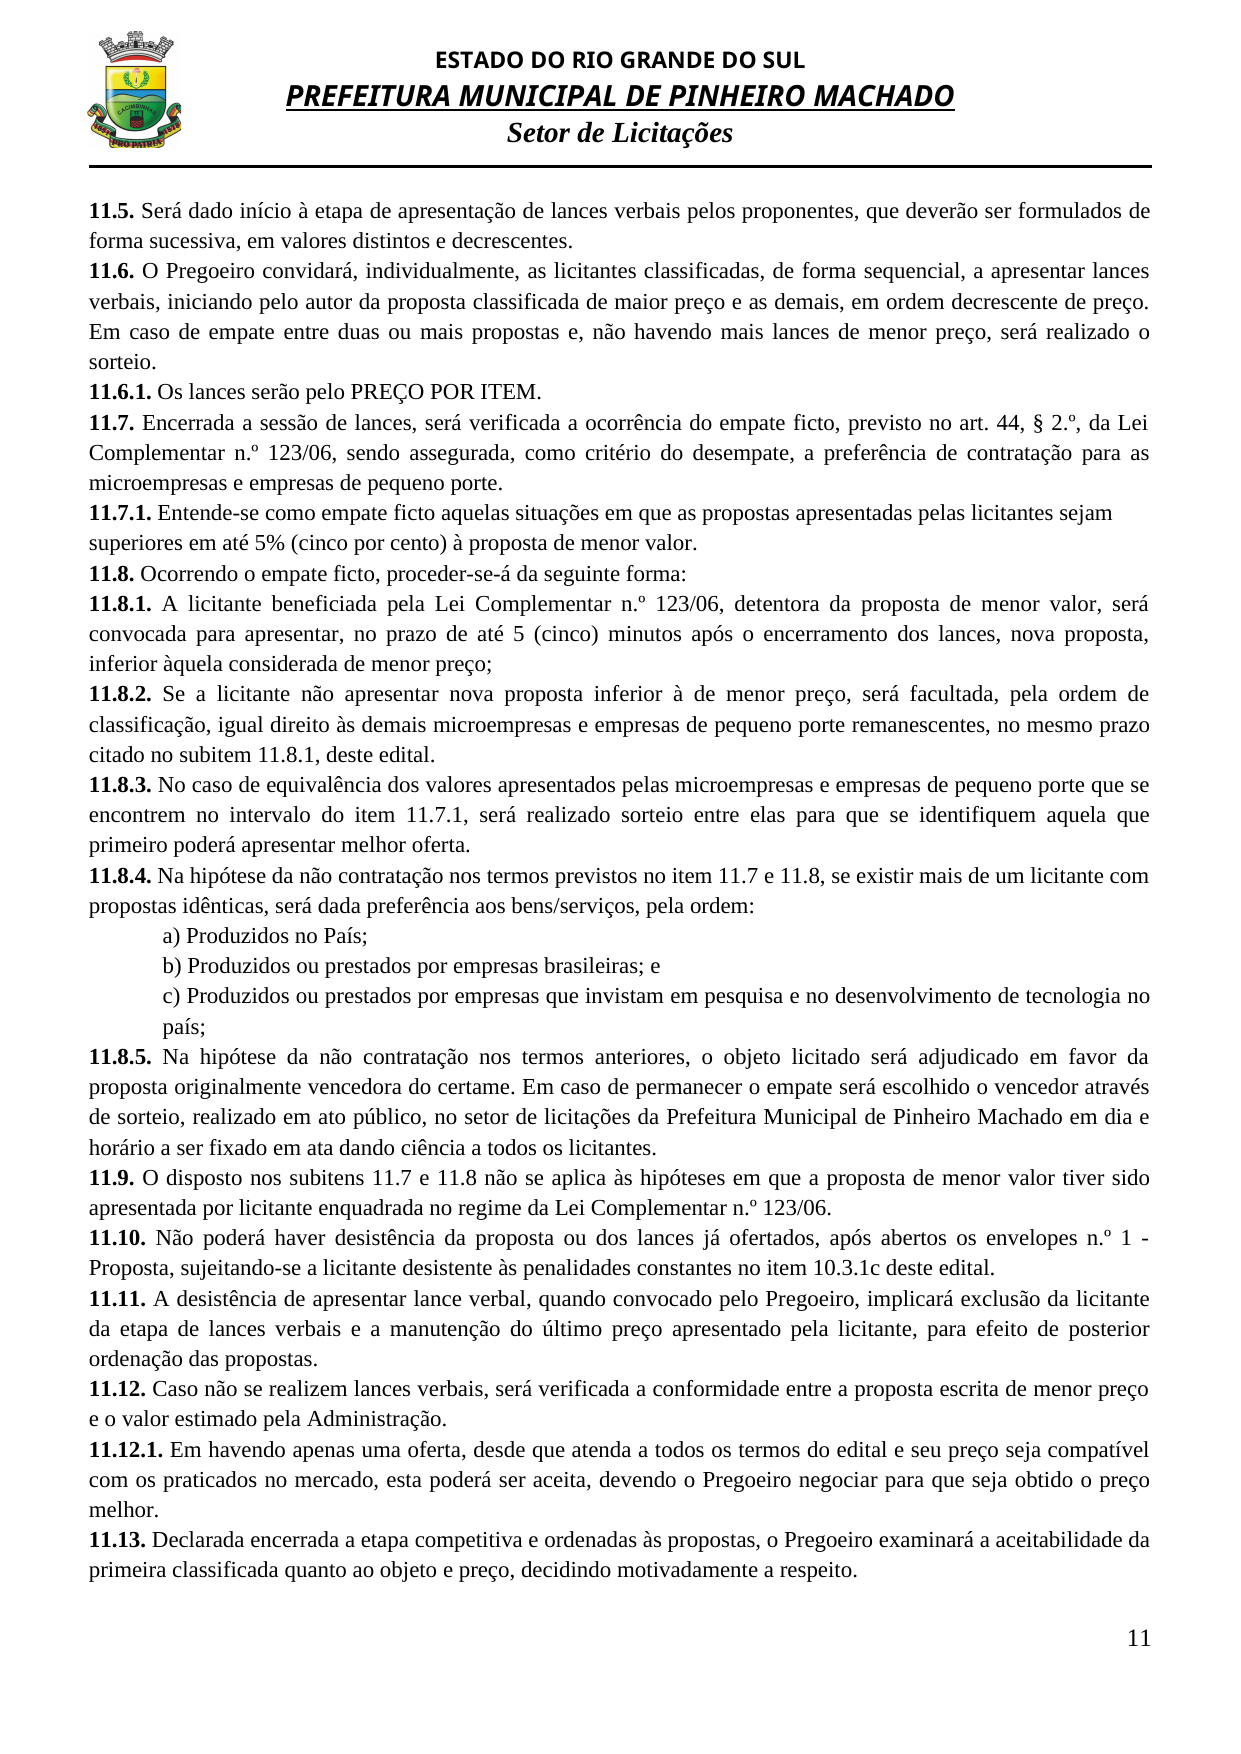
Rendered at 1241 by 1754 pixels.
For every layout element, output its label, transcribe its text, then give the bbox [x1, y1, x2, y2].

text 11.12. Caso não se realizem lances verbais, será verificada a conformidade entre a proposta escrita de menor preço e o valor estimado pela Administração. [89, 1375, 1152, 1432]
text 11.12.1. Em havendo apenas uma oferta, desde que atenda a todos os termos do edital e seu preço seja compatível com os praticados no mercado, esta poderá ser aceita, devendo o Pregoeiro negociar para que seja obtido o preço melhor. [89, 1436, 1152, 1522]
text 11.7. Encerrada a sessão de lances, será verificada a ocorrência do empate ficto, previsto no art. 44, § 2.º, da Lei Complementar n.º 123/06, sendo assegurada, como critério do desempate, a preferência de contratação para as microempresas e empresas de pequeno porte. [89, 409, 1152, 495]
text 11.8.4. Na hipótese da não contratação nos termos previstos no item 11.7 e 11.8, se existir mais de um licitante com propostas idênticas, será dada preferência aos bens/serviços, pela ordem: [89, 862, 1152, 918]
picture [87, 31, 182, 148]
text 11.8.1. A licitante beneficiada pela Lei Complementar n.º 123/06, detentora da proposta de menor valor, será convocada para apresentar, no prazo de até 5 (cinco) minutos após o encerramento dos lances, nova proposta, inferior àquela considerada de menor preço; [89, 590, 1152, 677]
text 11.10. Não poderá haver desistência da proposta ou dos lances já ofertados, após abertos os envelopes n.º 1 - Proposta, sujeitando-se a licitante desistente às penalidades constantes no item 10.3.1c deste edital. [89, 1224, 1152, 1281]
text b) Produzidos ou prestados por empresas brasileiras; e [89, 952, 1152, 979]
text c) Produzidos ou prestados por empresas que invistam em pesquisa e no desenvolvimento de tecnologia no país; [162, 983, 1152, 1039]
text 11.8. Ocorrendo o empate ficto, proceder-se-á da seguinte forma: [89, 560, 1152, 586]
text 11.8.3. No caso de equivalência dos valores apresentados pelas microempresas e empresas de pequeno porte que se encontrem no intervalo do item 11.7.1, será realizado sorteio entre elas para que se identifiquem aquela que primeiro poderá apresentar melhor oferta. [89, 771, 1152, 858]
text 11.8.5. Na hipótese da não contratação nos termos anteriores, o objeto licitado será adjudicado em favor da proposta originalmente vencedora do certame. Em caso de permanecer o empate será escolhido o vencedor através de sorteio, realizado em ato público, no setor de licitações da Prefeitura Municipal de Pinheiro Machado em dia e horário a ser fixado em ata dando ciência a todos os licitantes. [89, 1043, 1152, 1160]
text 11.5. Será dado início à etapa de apresentação de lances verbais pelos proponentes, que deverão ser formulados de forma sucessiva, em valores distintos e decrescentes. [89, 197, 1152, 254]
text 11.13. Declarada encerrada a etapa competitiva e ordenadas às propostas, o Pregoeiro examinará a aceitabilidade da primeira classificada quanto ao objeto e preço, decidindo motivadamente a respeito. [89, 1526, 1152, 1583]
text 11.11. A desistência de apresentar lance verbal, quando convocado pelo Pregoeiro, implicará exclusão da licitante da etapa de lances verbais e a manutenção do último preço apresentado pela licitante, para efeito de posterior ordenação das propostas. [89, 1285, 1152, 1371]
text 11.8.2. Se a licitante não apresentar nova proposta inferior à de menor preço, será facultada, pela ordem de classificação, igual direito às demais microempresas e empresas de pequeno porte remanescentes, no mesmo prazo citado no subitem 11.8.1, deste edital. [89, 681, 1152, 767]
text 11.9. O disposto nos subitens 11.7 e 11.8 não se aplica às hipóteses em que a proposta de menor valor tiver sido apresentada por licitante enquadrada no regime da Lei Complementar n.º 123/06. [89, 1164, 1152, 1220]
text 11.6.1. Os lances serão pelo PREÇO POR ITEM. [89, 378, 1152, 405]
text a) Produzidos no País; [89, 922, 1152, 948]
text 11.6. O Pregoeiro convidará, individualmente, as licitantes classificadas, de forma sequencial, a apresentar lances verbais, iniciando pelo autor da proposta classificada de maior preço e as demais, em ordem decrescente de preço. Em caso de empate entre duas ou mais propostas e, não havendo mais lances de menor preço, será realizado o sorteio. [89, 258, 1152, 374]
text 11.7.1. Entende-se como empate ficto aquelas situações em que as propostas apresentadas pelas licitantes sejam superiores em até 5% (cinco por cento) à proposta de menor valor. [89, 499, 1152, 556]
